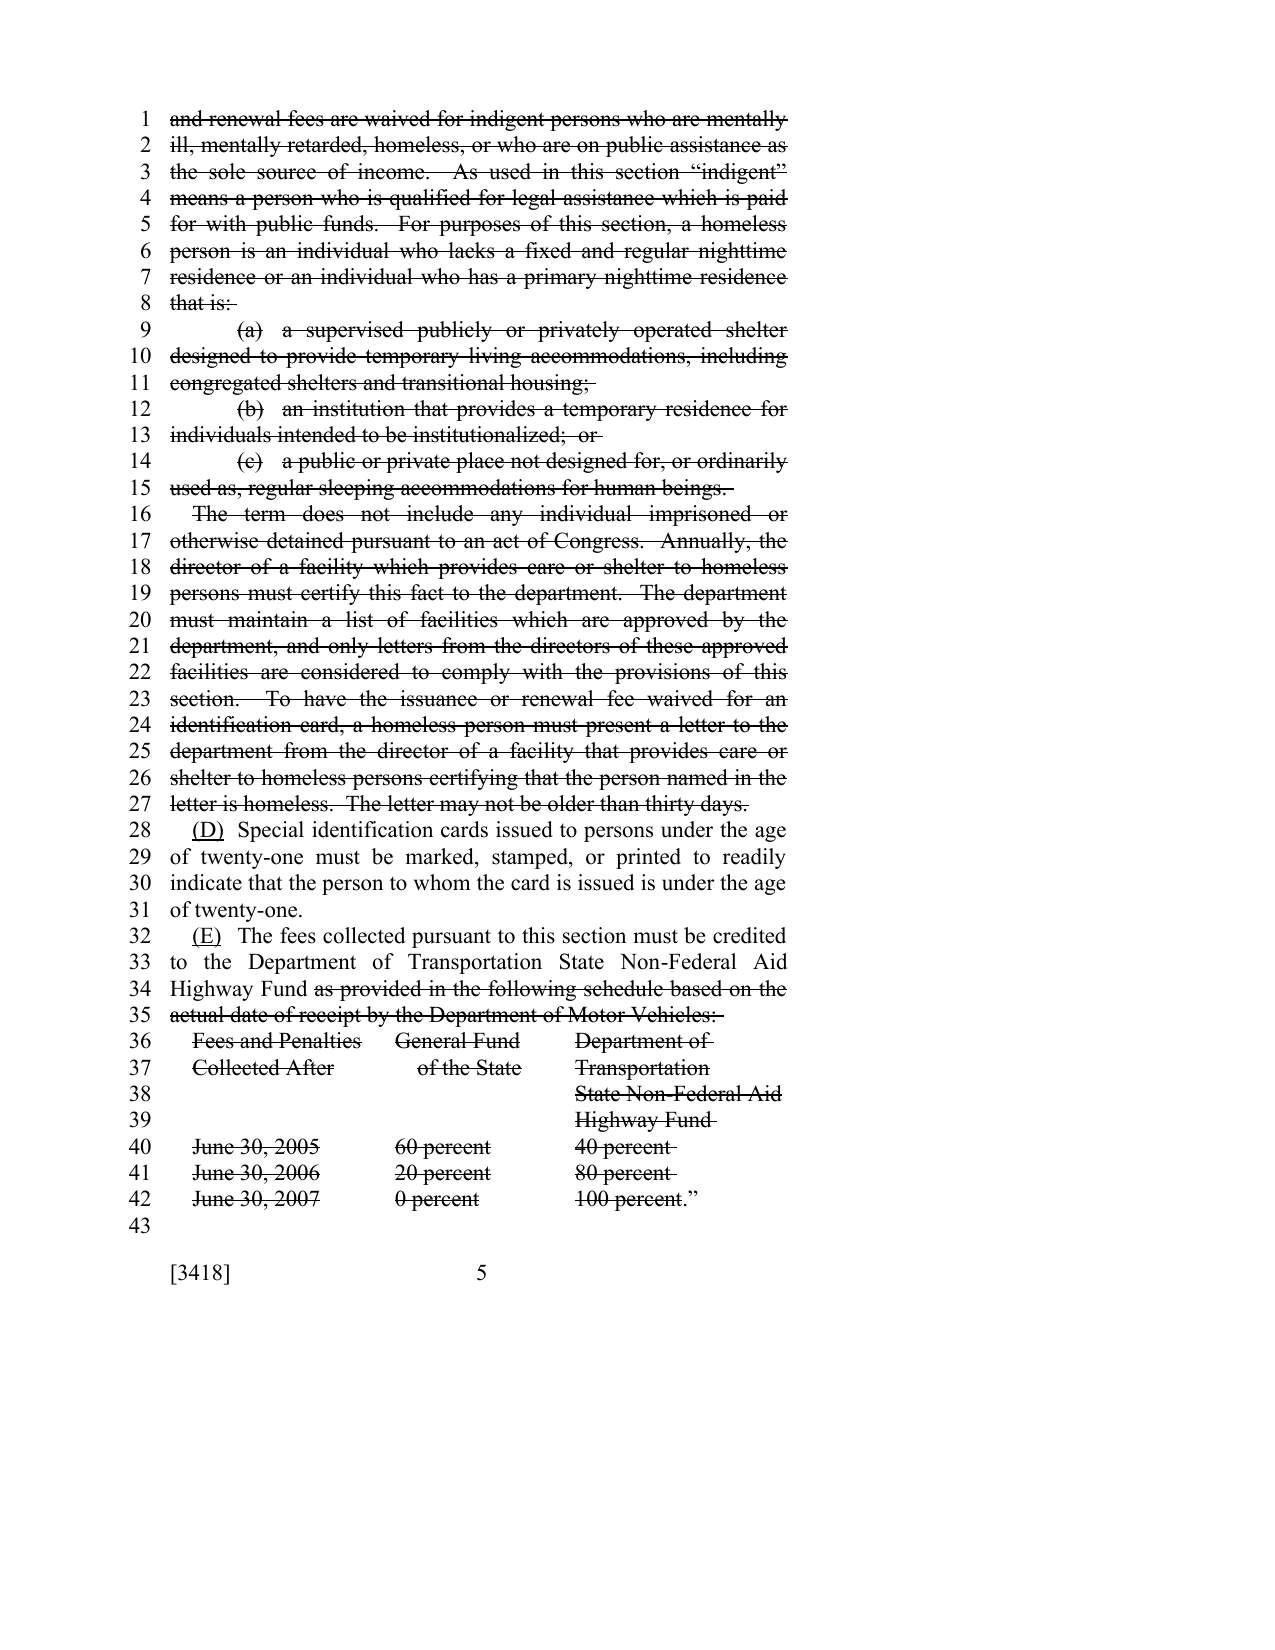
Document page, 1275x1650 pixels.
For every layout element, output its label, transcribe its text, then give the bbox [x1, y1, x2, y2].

text (a) a supervised publicly or privately operated shelter designed to provide temporary living accommodations, including congregated shelters and transitional housing; [169, 357, 787, 395]
text June 30, 2006 20 percent 80 percent [169, 1159, 787, 1186]
text Highway Fund [169, 1106, 787, 1133]
text (D) Special identification cards issued to persons under the age of twenty-one must be marked, stamped, or printed to readily indicate that the person to whom the card is issued is under the age of twenty-one. [169, 817, 787, 922]
text June 30, 2005 60 percent 40 percent [169, 1133, 787, 1159]
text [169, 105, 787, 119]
text (a) a supervised publicly or privately operated shelter designed to provide temporary living accommodations, including congregated shelters and transitional housing; [169, 316, 787, 356]
text (c) a public or private place not designed for, or ordinarily used as, regular sleeping accommodations for human beings. [169, 448, 787, 500]
text Collected After of the State Transportation [169, 1054, 787, 1080]
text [169, 120, 787, 146]
text (E) The fees collected pursuant to this section must be credited to the Department of Transportation State Non-Federal Aid Highway Fund as provided in the following schedule based on the actual date of receipt by the Department of Motor Vehicles: [169, 922, 787, 1027]
text (b) an institution that provides a temporary residence for individuals intended to be institutionalized; or [169, 395, 787, 448]
text June 30, 2007 0 percent 100 percent.” [169, 1186, 787, 1212]
text Fees and Penalties General Fund Department of [169, 1027, 787, 1054]
text State Non-Federal Aid [169, 1080, 787, 1106]
